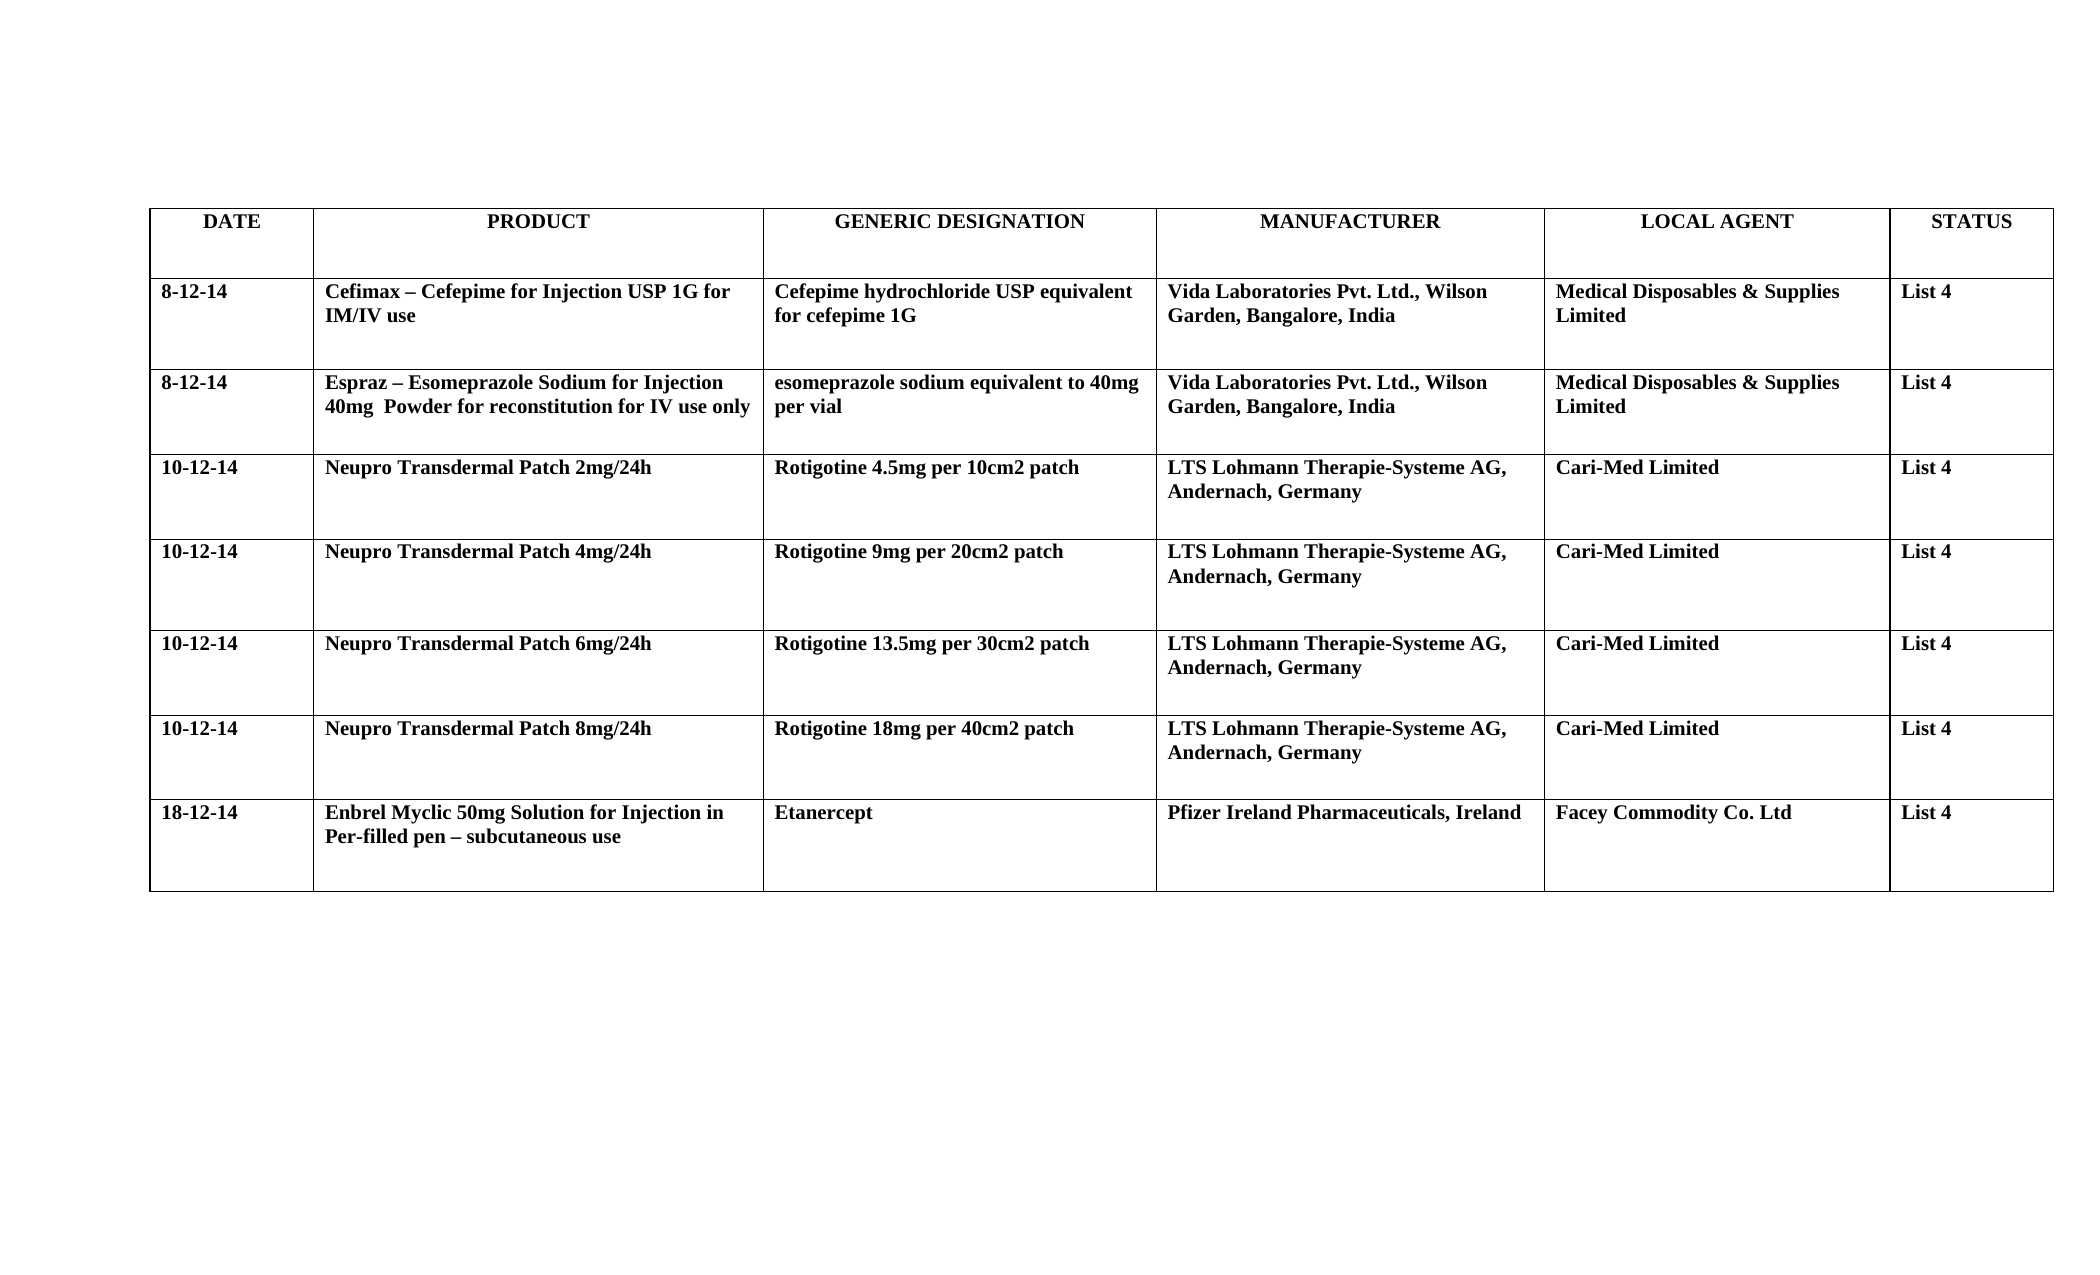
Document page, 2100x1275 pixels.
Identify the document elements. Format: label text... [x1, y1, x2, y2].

table_cell LTS Lohmann Therapie-Systeme AG, Andernach, Germany [1157, 716, 1544, 799]
table_cell Vida Laboratories Pvt. Ltd., Wilson Garden, Bangalore, India [1157, 370, 1544, 454]
table_cell Rotigotine 18mg per 40cm2 patch [764, 716, 1156, 799]
table_cell List 4 [1891, 370, 2053, 454]
table_cell Cari-Med Limited [1545, 540, 1889, 630]
table_cell List 4 [1891, 455, 2053, 538]
table_cell 8-12-14 [151, 279, 313, 369]
table_cell Vida Laboratories Pvt. Ltd., Wilson Garden, Bangalore, India [1157, 279, 1544, 369]
table_header LOCAL AGENT [1545, 209, 1889, 278]
table_header PRODUCT [314, 209, 763, 278]
table_cell Etanercept [764, 800, 1156, 891]
table_cell List 4 [1891, 279, 2053, 369]
table_header DATE [151, 209, 313, 278]
table_cell 10-12-14 [151, 540, 313, 630]
table_cell Facey Commodity Co. Ltd [1545, 800, 1889, 891]
table_cell 10-12-14 [151, 631, 313, 714]
table_cell Neupro Transdermal Patch 6mg/24h [314, 631, 763, 714]
table_cell esomeprazole sodium equivalent to 40mg per vial [764, 370, 1156, 454]
table_header STATUS [1891, 209, 2053, 278]
table_cell Neupro Transdermal Patch 4mg/24h [314, 540, 763, 630]
table_cell 10-12-14 [151, 716, 313, 799]
table_cell Neupro Transdermal Patch 2mg/24h [314, 455, 763, 538]
table_cell Cari-Med Limited [1545, 455, 1889, 538]
table_cell Medical Disposables & Supplies Limited [1545, 279, 1889, 369]
table_cell Rotigotine 4.5mg per 10cm2 patch [764, 455, 1156, 538]
table_cell Cefepime hydrochloride USP equivalent for cefepime 1G [764, 279, 1156, 369]
table_cell Cefimax – Cefepime for Injection USP 1G for IM/IV use [314, 279, 763, 369]
table_cell Rotigotine 9mg per 20cm2 patch [764, 540, 1156, 630]
table_cell Enbrel Myclic 50mg Solution for Injection in Per-filled pen – subcutaneous use [314, 800, 763, 891]
table_cell List 4 [1891, 716, 2053, 799]
table_cell Rotigotine 13.5mg per 30cm2 patch [764, 631, 1156, 714]
table_cell List 4 [1891, 631, 2053, 714]
table_cell LTS Lohmann Therapie-Systeme AG, Andernach, Germany [1157, 455, 1544, 538]
table_cell Cari-Med Limited [1545, 716, 1889, 799]
table_cell Neupro Transdermal Patch 8mg/24h [314, 716, 763, 799]
table_cell LTS Lohmann Therapie-Systeme AG, Andernach, Germany [1157, 540, 1544, 630]
table_cell 10-12-14 [151, 455, 313, 538]
table_cell 18-12-14 [151, 800, 313, 891]
table_cell List 4 [1891, 800, 2053, 891]
table_cell 8-12-14 [151, 370, 313, 454]
table_cell Espraz – Esomeprazole Sodium for Injection 40mg Powder for reconstitution for IV use only [314, 370, 763, 454]
table_cell List 4 [1891, 540, 2053, 630]
table_header MANUFACTURER [1157, 209, 1544, 278]
table_header GENERIC DESIGNATION [764, 209, 1156, 278]
table_cell Pfizer Ireland Pharmaceuticals, Ireland [1157, 800, 1544, 891]
table_cell Cari-Med Limited [1545, 631, 1889, 714]
table_cell Medical Disposables & Supplies Limited [1545, 370, 1889, 454]
table_cell LTS Lohmann Therapie-Systeme AG, Andernach, Germany [1157, 631, 1544, 714]
